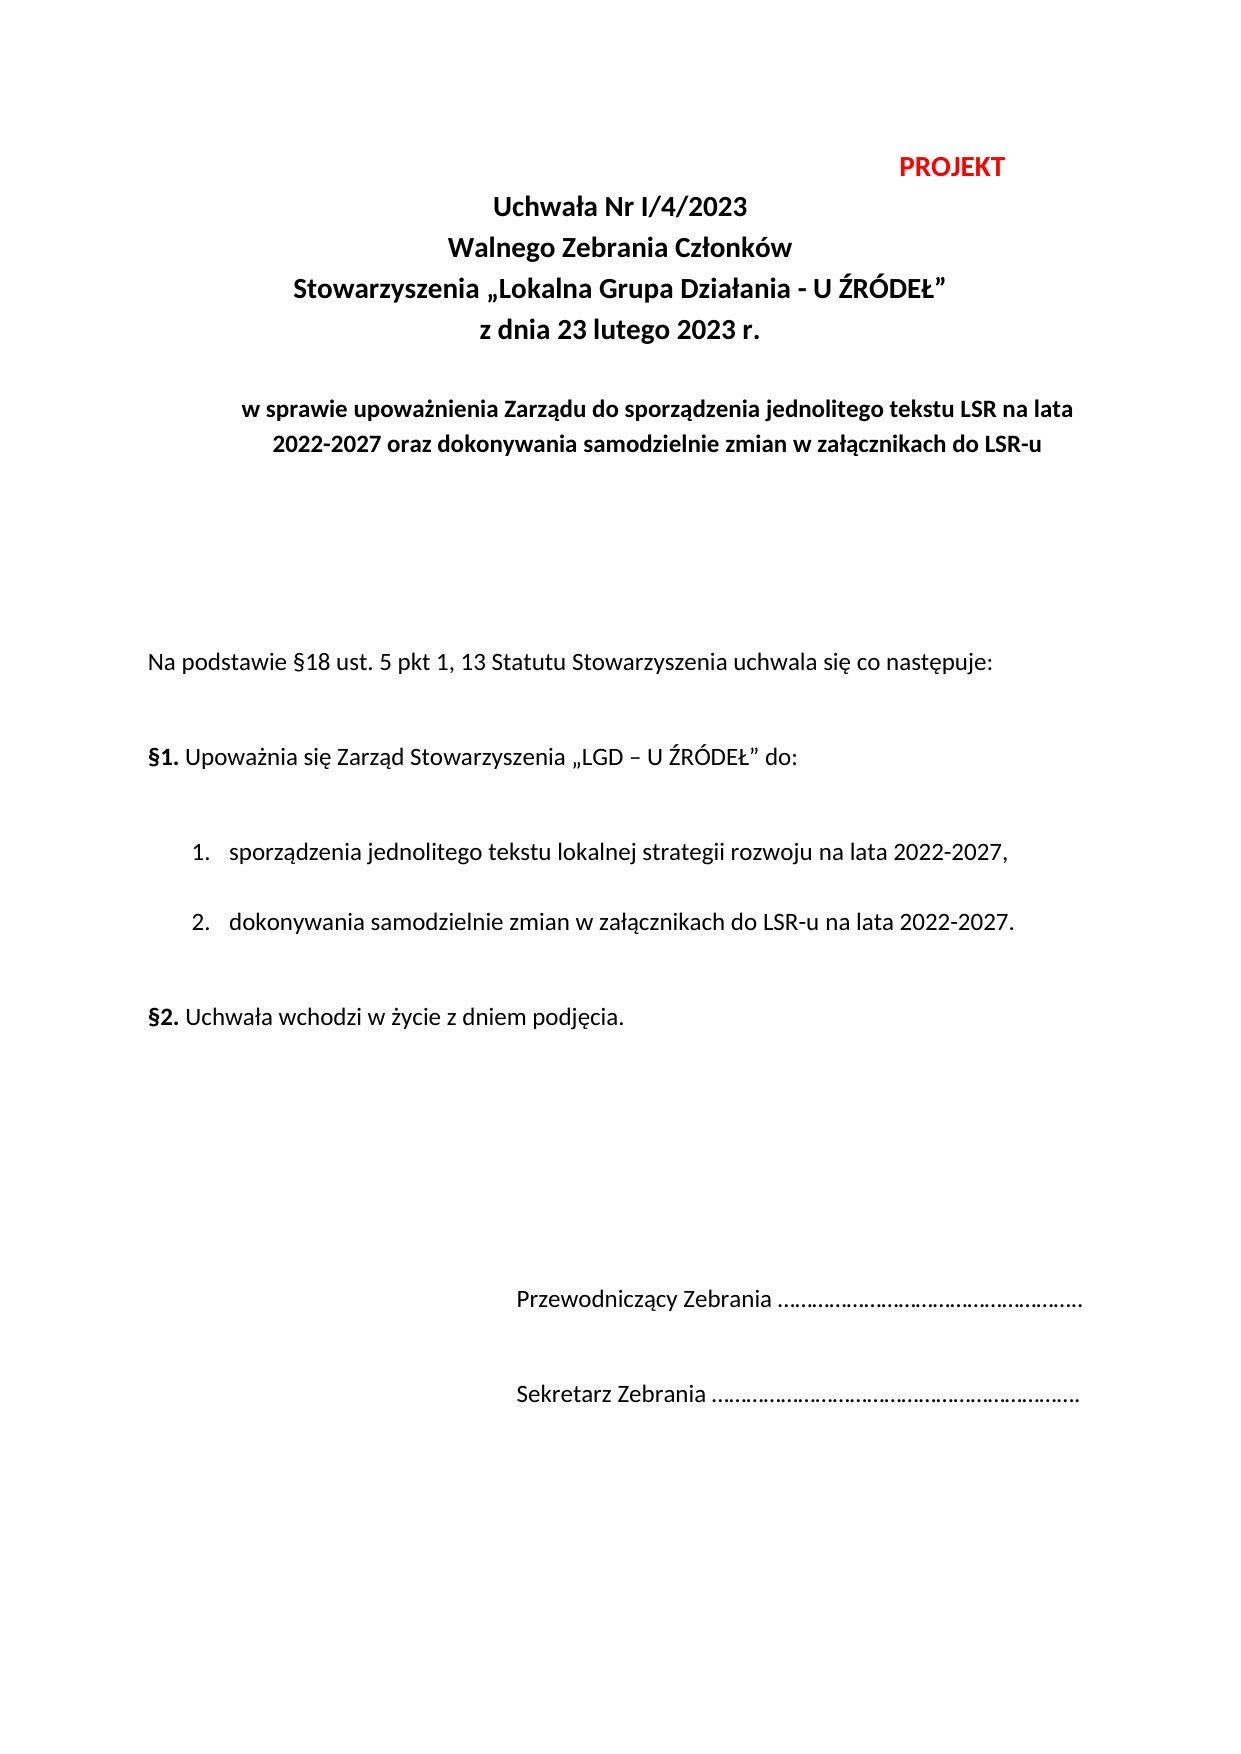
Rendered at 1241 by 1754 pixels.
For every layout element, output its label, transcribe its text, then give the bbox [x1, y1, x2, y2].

text Uchwała Nr I/4/2023 [148, 188, 1093, 224]
list dokonywania samodzielnie zmian w załącznikach do LSR-u na lata 2022-2027. [191, 906, 1093, 936]
text PROJEKT [738, 148, 1093, 183]
text Sekretarz Zebrania ………………………………………………………. [516, 1378, 1093, 1409]
text Walnego Zebrania Członków [148, 229, 1093, 265]
list sporządzenia jednolitego tekstu lokalnej strategii rozwoju na lata 2022-2027, [191, 836, 1093, 866]
text Stowarzyszenia „Lokalna Grupa Działania - U ŹRÓDEŁ” [148, 270, 1093, 306]
text §1. Upoważnia się Zarząd Stowarzyszenia „LGD – U ŹRÓDEŁ” do: [148, 741, 1093, 771]
text §2. Uchwała wchodzi w życie z dniem podjęcia. [148, 1001, 1093, 1031]
text Na podstawie §18 ust. 5 pkt 1, 13 Statutu Stowarzyszenia uchwala się co następuje: [148, 646, 1093, 676]
text w sprawie upoważnienia Zarządu do sporządzenia jednolitego tekstu LSR na lata 2022-2027 oraz dokonywania samodzielnie zmian w załącznikach do LSR-u [223, 393, 1093, 491]
text z dnia 23 lutego 2023 r. [148, 311, 1093, 347]
text Przewodniczący Zebrania …………………………………………….. [516, 1283, 1093, 1314]
